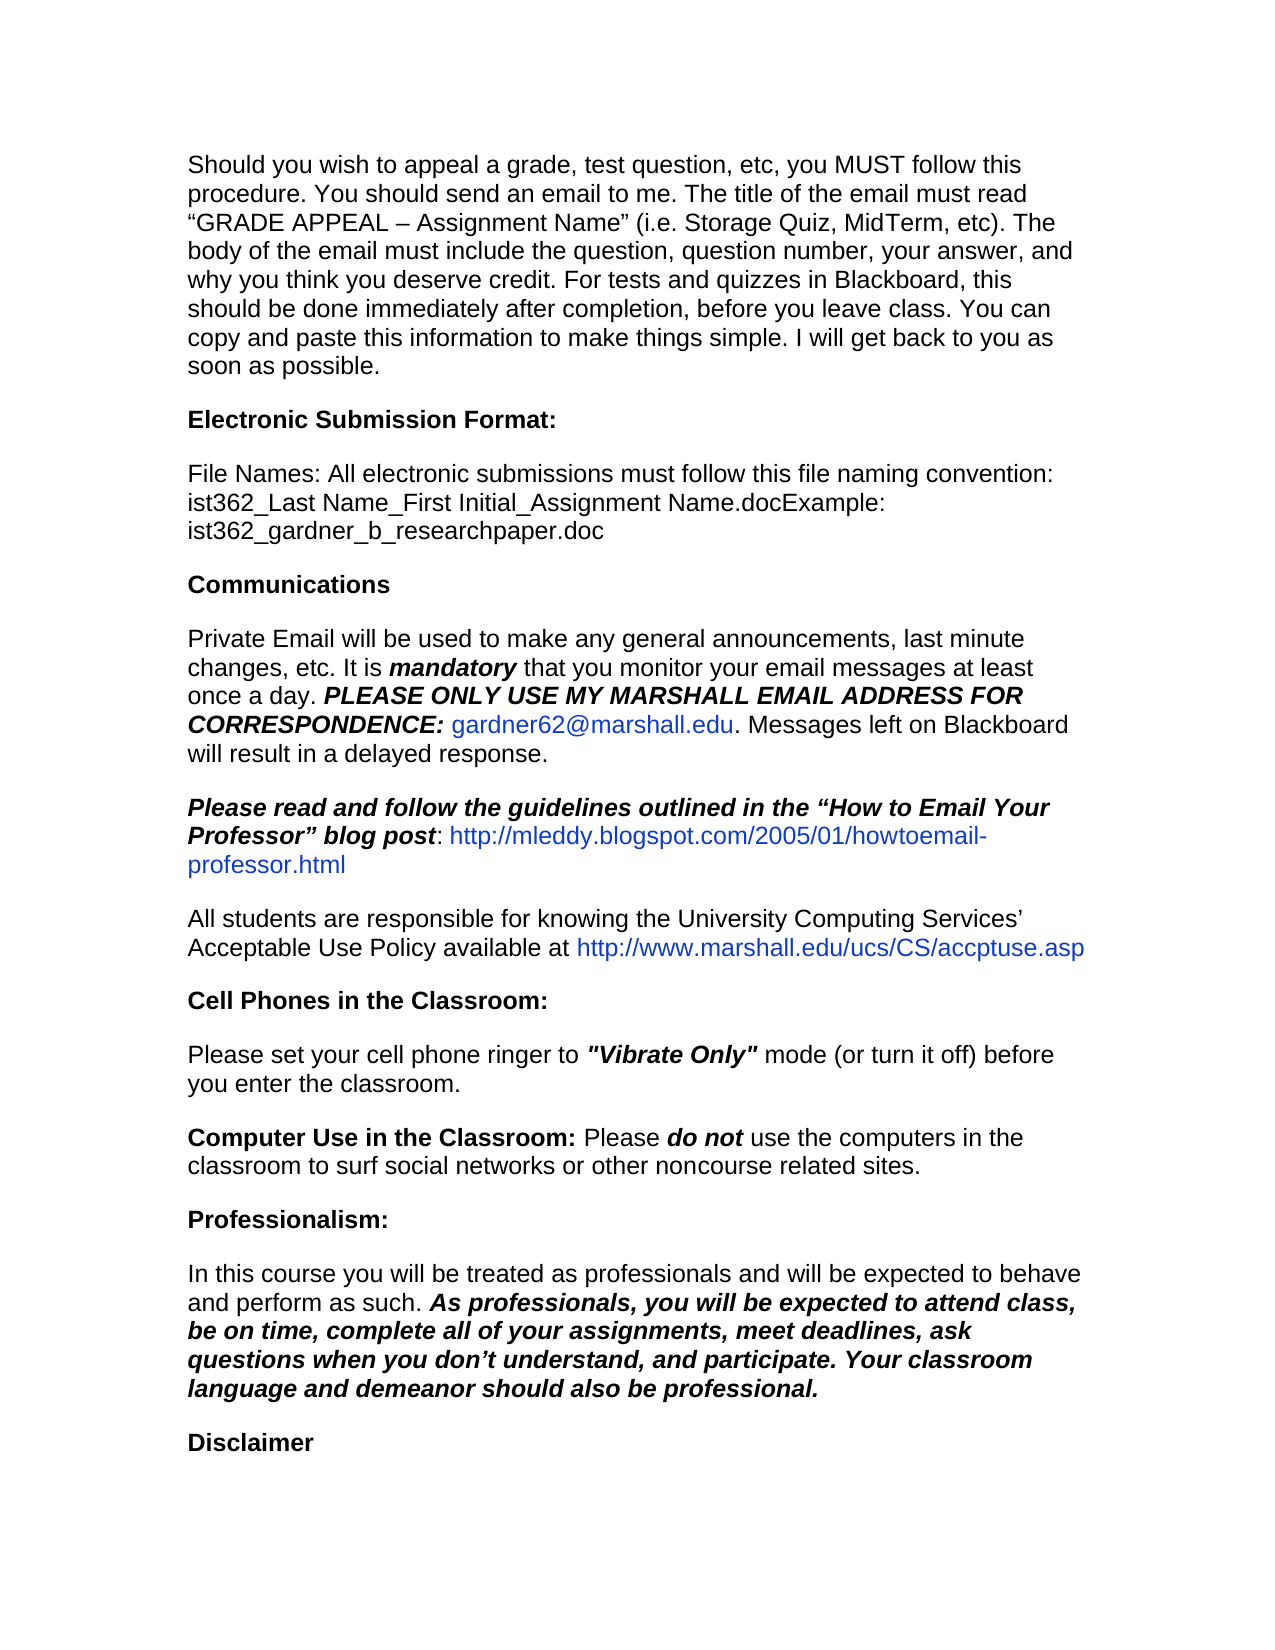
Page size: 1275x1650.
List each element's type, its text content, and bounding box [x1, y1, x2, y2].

text Please read and follow the guidelines outlined in the “How to Email Your Professor” blog post: http://mleddy.blogspot.com/2005/01/how­to­e­mail­professor.html [187, 792, 1087, 879]
text Electronic Submission Format: [187, 405, 1087, 434]
text Cell Phones in the Classroom: [187, 986, 1087, 1015]
text Disclaimer [187, 1428, 1087, 1456]
text Communications [187, 570, 1087, 599]
text File Names: All electronic submissions must follow this file naming convention: ist362_Last Name_First Initial_Assignment Name.doc Example: ist362_gardner_b_researchpaper.doc [187, 459, 1087, 545]
text Private E­mail will be used to make any general announcements, last minute changes, etc. It is mandatory that you monitor your email messages at least once a day. PLEASE ONLY USE MY MARSHALL EMAIL ADDRESS FOR CORRESPONDENCE: gardner62@marshall.edu. Messages left on Blackboard will result in a delayed response. [187, 624, 1087, 767]
text In this course you will be treated as professionals and will be expected to behave and perform as such. As professionals, you will be expected to attend class, be on time, complete all of your assignments, meet deadlines, ask questions when you don’t understand, and participate. Your classroom language and demeanor should also be professional. [187, 1259, 1087, 1403]
text Computer Use in the Classroom: Please do not use the computers in the classroom to surf social networks or other non­course related sites. [187, 1123, 1087, 1180]
text Professionalism: [187, 1205, 1087, 1234]
text All students are responsible for knowing the University Computing Services’ Acceptable Use Policy available at http://www.marshall.edu/ucs/CS/accptuse.asp [187, 904, 1087, 961]
text Should you wish to appeal a grade, test question, etc, you MUST follow this procedure. You should send an email to me. The title of the email must read “GRADE APPEAL – Assignment Name” (i.e. Storage Quiz, Mid­Term, etc). The body of the email must include the question, question number, your answer, and why you think you deserve credit. For tests and quizzes in Blackboard, this should be done immediately after completion, before you leave class. You can copy and paste this information to make things simple. I will get back to you as soon as possible. [187, 150, 1087, 380]
text Please set your cell phone ringer to "Vibrate Only" mode (or turn it off) before you enter the classroom. [187, 1040, 1087, 1098]
